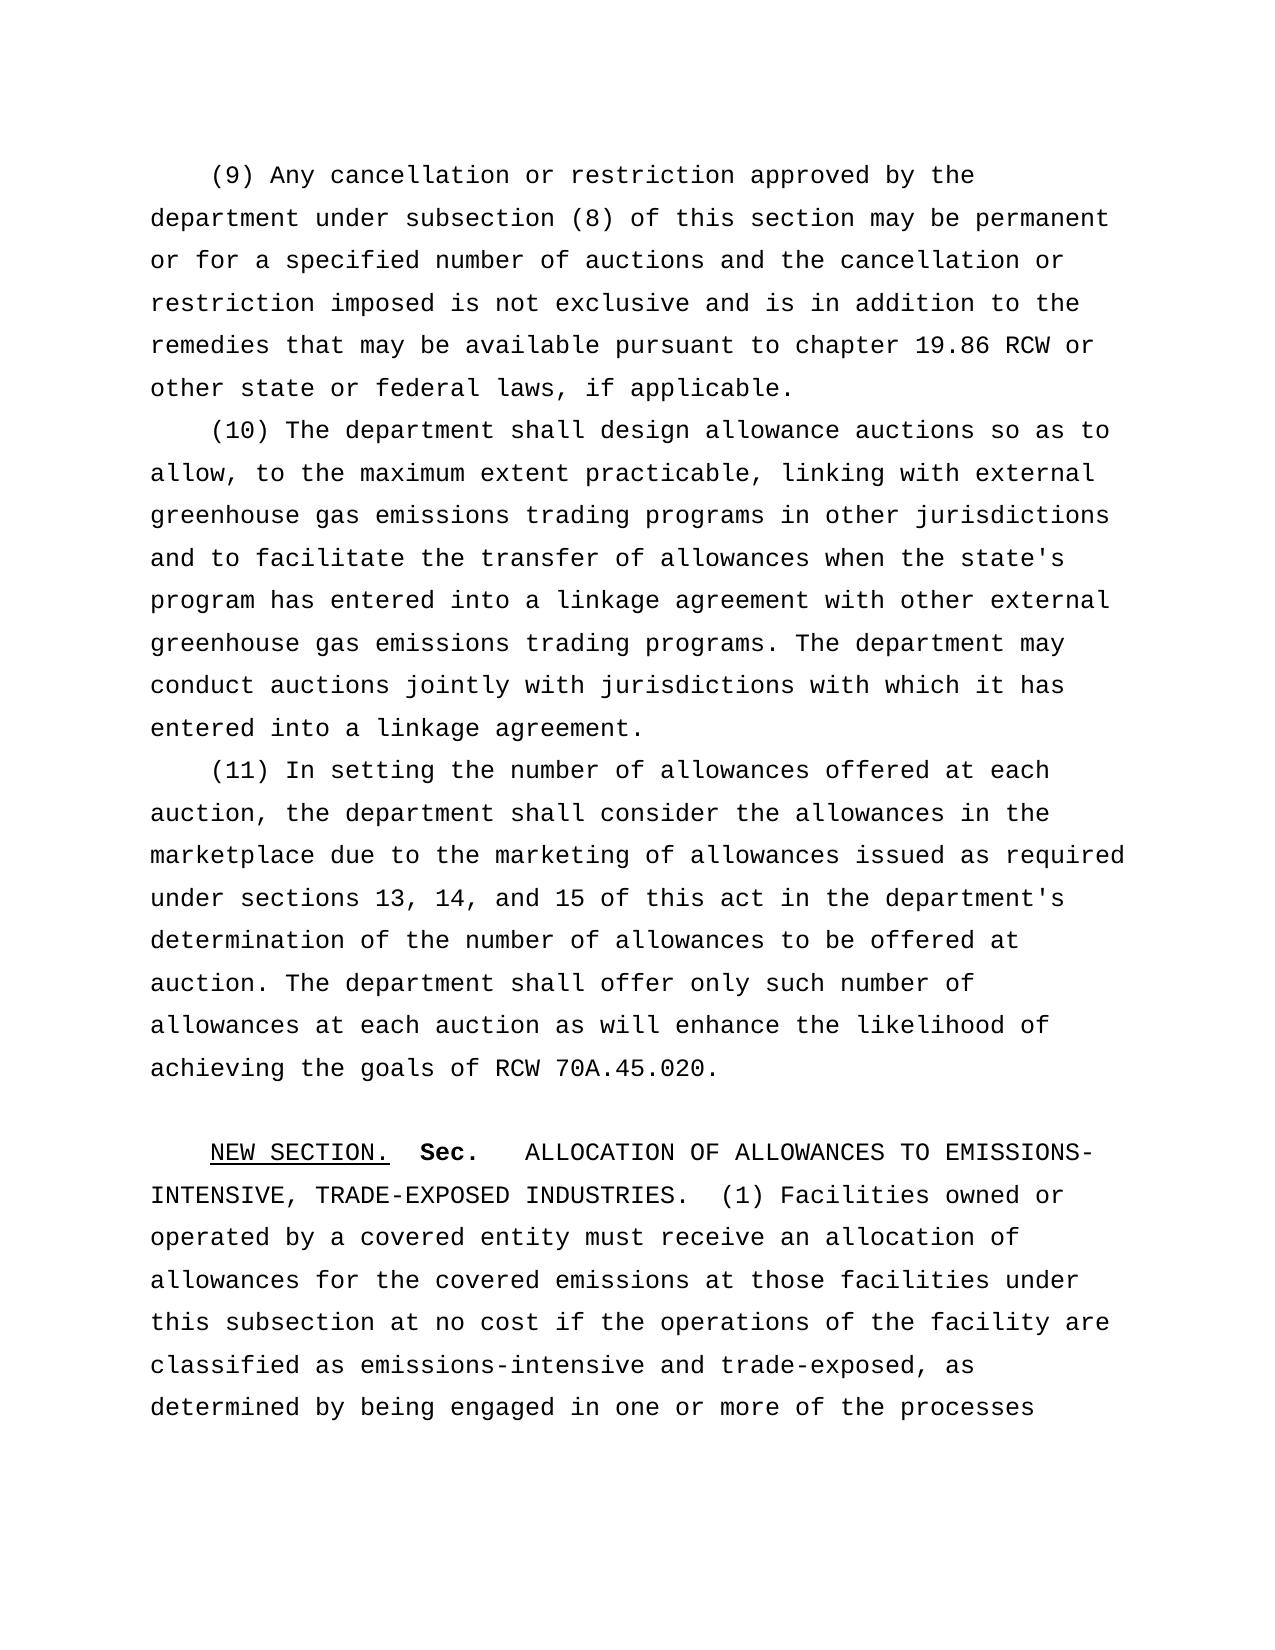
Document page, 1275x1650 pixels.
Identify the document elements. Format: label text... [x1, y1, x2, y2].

text (9) Any cancellation or restriction approved by the department under subsection (8) of this section may be permanent or for a specified number of auctions and the cancellation or restriction imposed is not exclusive and is in addition to the remedies that may be available pursuant to chapter 19.86 RCW or other state or federal laws, if applicable. [150, 150, 1125, 405]
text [150, 1127, 1125, 1424]
text (10) The department shall design allowance auctions so as to allow, to the maximum extent practicable, linking with external greenhouse gas emissions trading programs in other jurisdictions and to facilitate the transfer of allowances when the state's program has entered into a linkage agreement with other external greenhouse gas emissions trading programs. The department may conduct auctions jointly with jurisdictions with which it has entered into a linkage agreement. [150, 405, 1125, 745]
text (11) In setting the number of allowances offered at each auction, the department shall consider the allowances in the marketplace due to the marketing of allowances issued as required under sections 13, 14, and 15 of this act in the department's determination of the number of allowances to be offered at auction. The department shall offer only such number of allowances at each auction as will enhance the likelihood of achieving the goals of RCW 70A.45.020. [150, 745, 1125, 1085]
